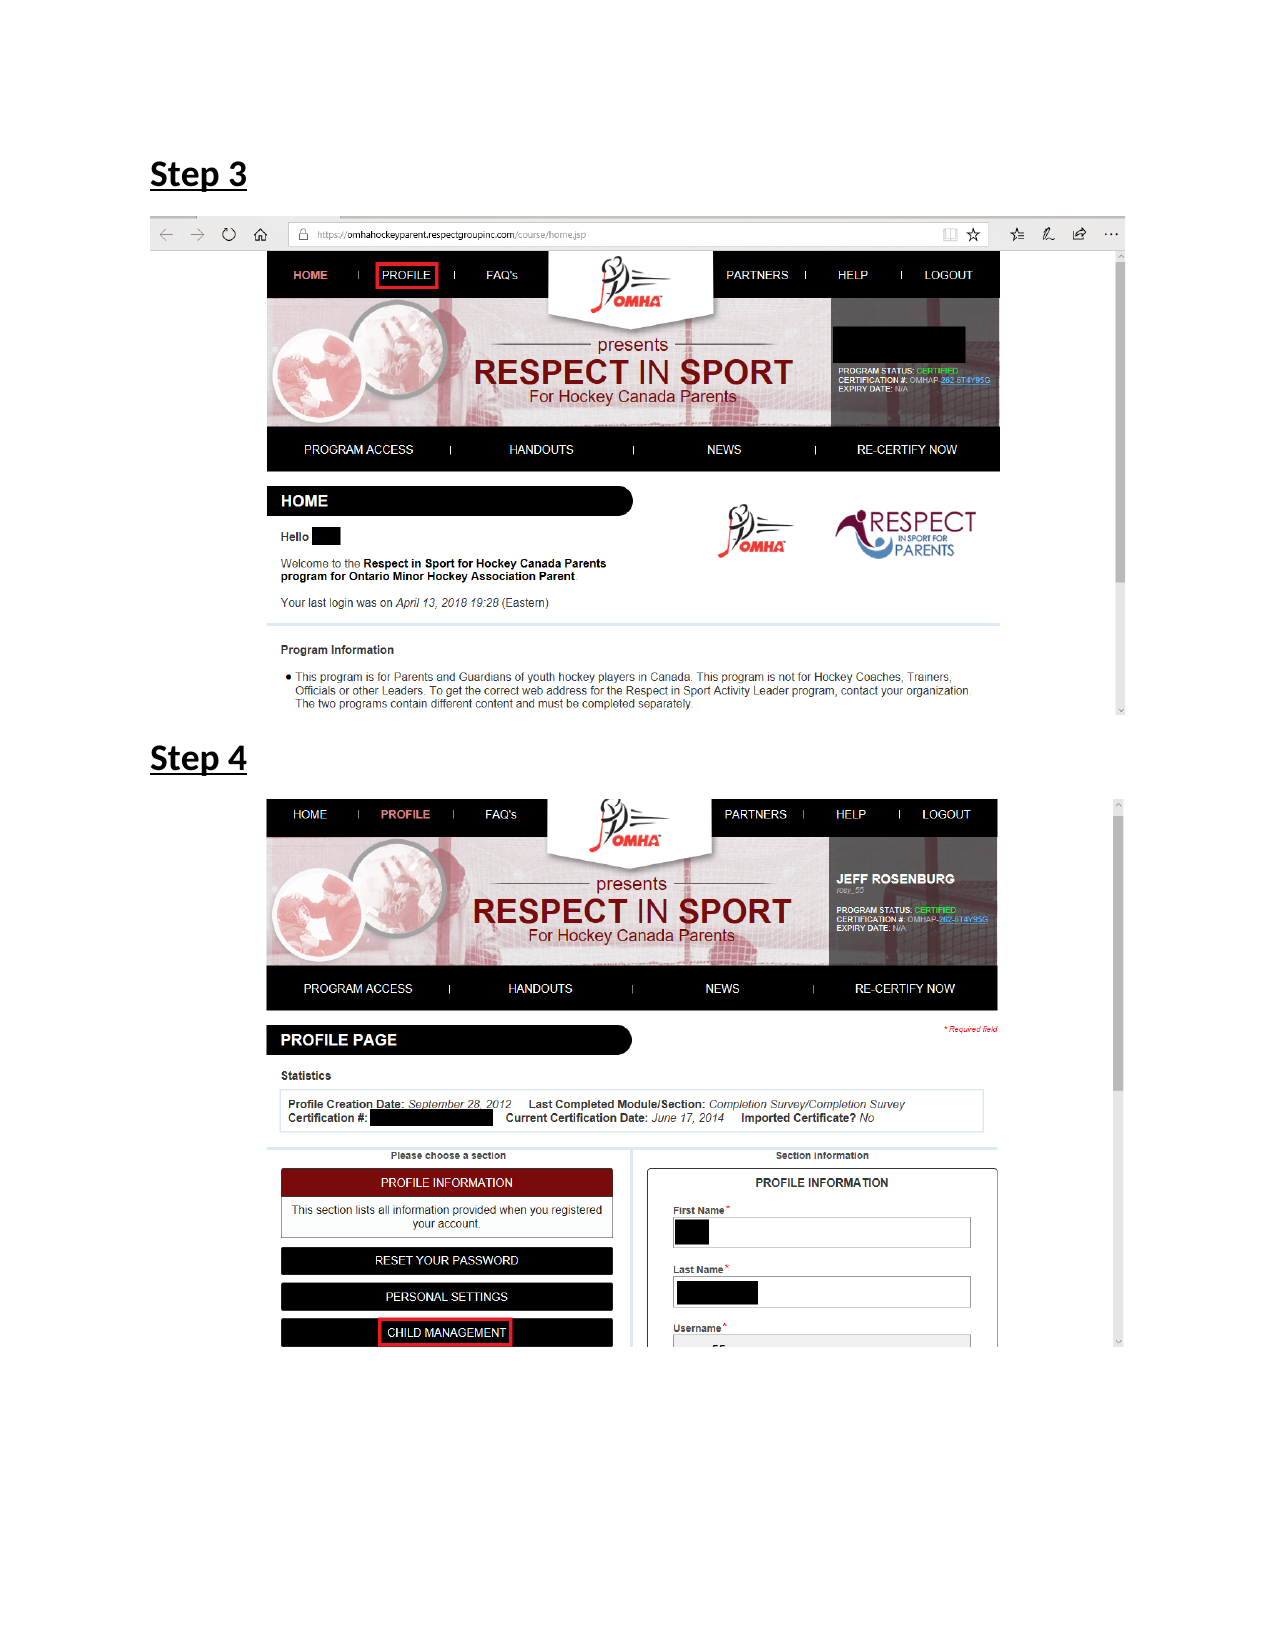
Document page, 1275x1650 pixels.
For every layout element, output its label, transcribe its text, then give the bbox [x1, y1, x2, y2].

picture [150, 799, 1124, 1347]
text Step 4 [150, 733, 1125, 779]
text Step 3 [150, 150, 1125, 196]
picture [150, 216, 1125, 715]
